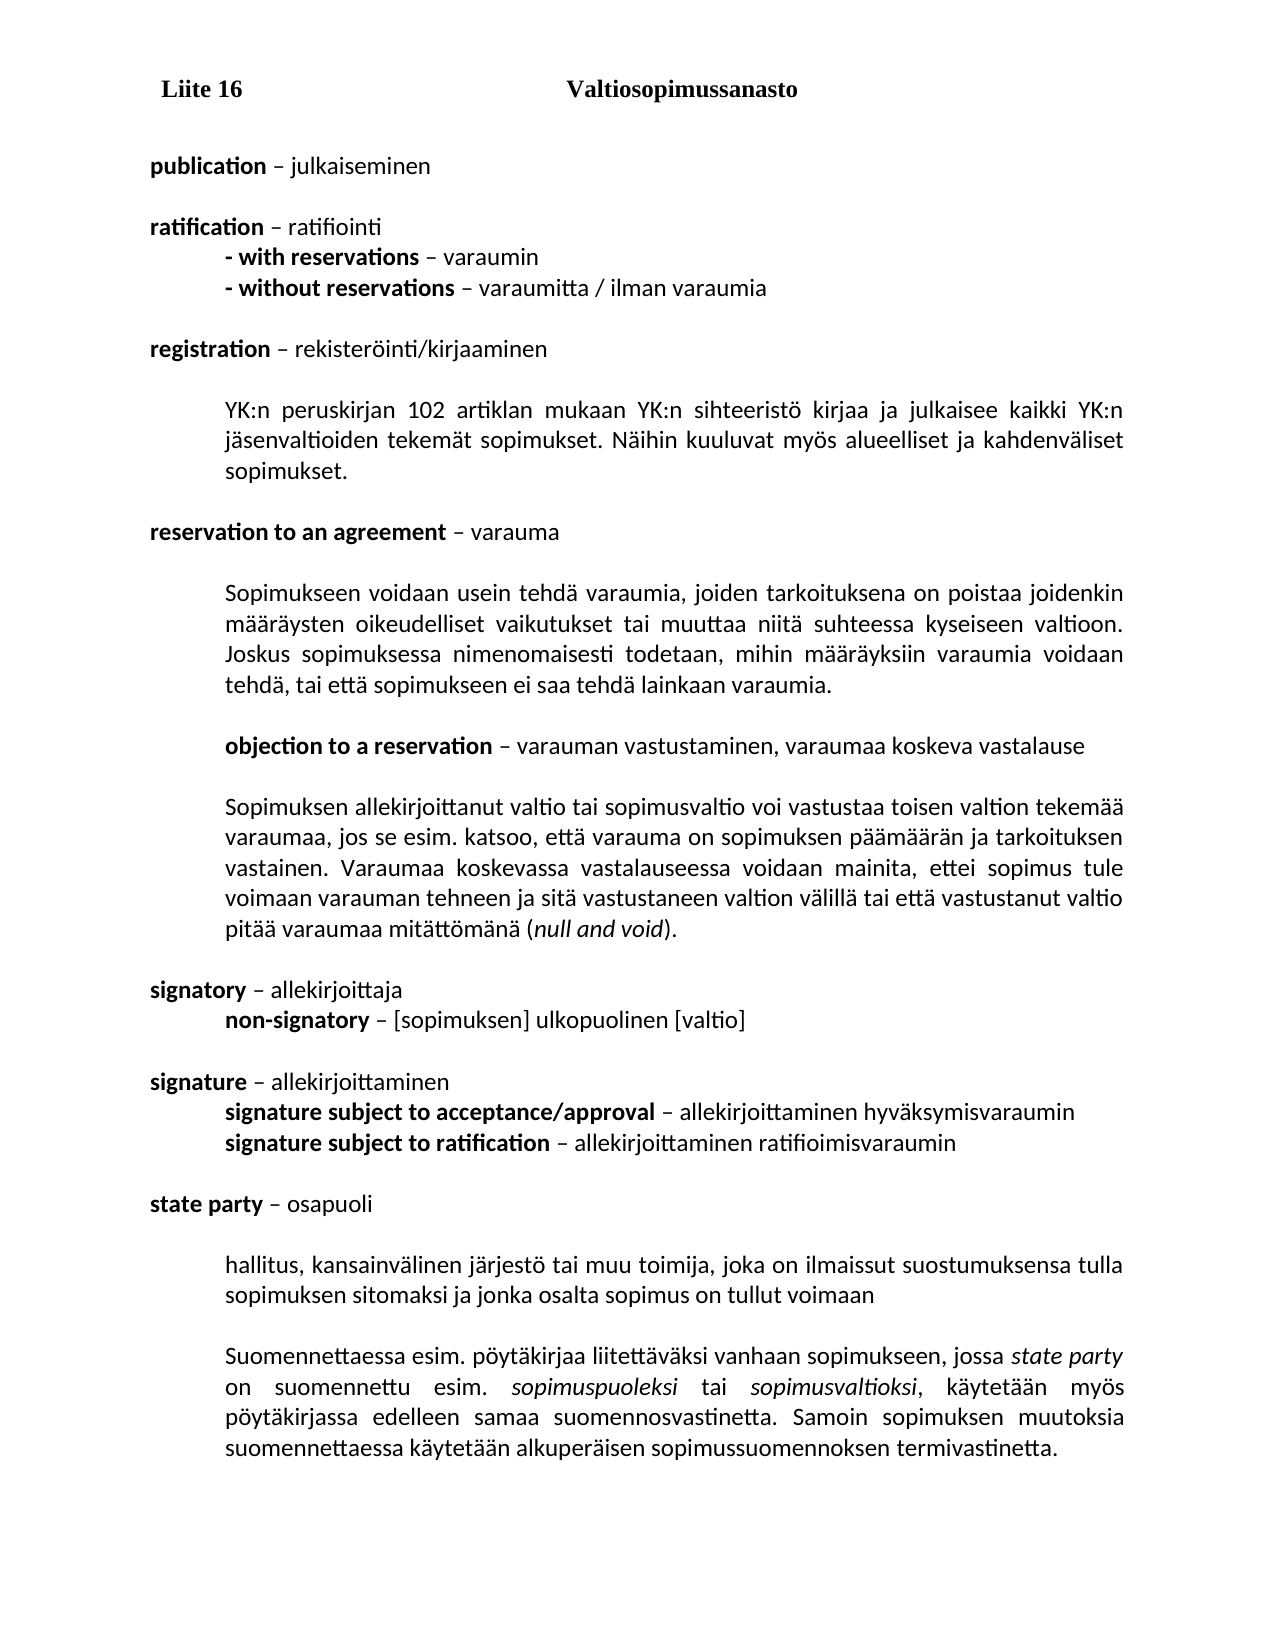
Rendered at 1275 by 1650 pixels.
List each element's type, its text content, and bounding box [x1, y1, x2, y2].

text signature – allekirjoittaminen [150, 1066, 1125, 1096]
text ratification – ratifiointi [150, 211, 1125, 242]
text non-signatory – [sopimuksen] ulkopuolinen [valtio] [150, 1004, 1125, 1035]
text Suomennettaessa esim. pöytäkirjaa liitettäväksi vanhaan sopimukseen, jossa state party on suomennettu esim. sopimuspuoleksi tai sopimusvaltioksi, käytetään myös pöytäkirjassa edelleen samaa suomennosvastinetta. Samoin sopimuksen muutoksia suomennettaessa käytetään alkuperäisen sopimussuomennoksen termivastinetta. [225, 1340, 1125, 1462]
text reservation to an agreement – varauma [150, 516, 1125, 547]
text YK:n peruskirjan 102 artiklan mukaan YK:n sihteeristö kirjaa ja julkaisee kaikki YK:n jäsenvaltioiden tekemät sopimukset. Näihin kuuluvat myös alueelliset ja kahdenväliset sopimukset. [225, 394, 1125, 486]
text hallitus, kansainvälinen järjestö tai muu toimija, joka on ilmaissut suostumuksensa tulla sopimuksen sitomaksi ja jonka osalta sopimus on tullut voimaan [225, 1249, 1125, 1310]
text Sopimukseen voidaan usein tehdä varaumia, joiden tarkoituksena on poistaa joidenkin määräysten oikeudelliset vaikutukset tai muuttaa niitä suhteessa kyseiseen valtioon. Joskus sopimuksessa nimenomaisesti todetaan, mihin määräyksiin varaumia voidaan tehdä, tai että sopimukseen ei saa tehdä lainkaan varaumia. [225, 577, 1125, 699]
text - without reservations – varaumitta / ilman varaumia [225, 272, 1125, 303]
text objection to a reservation – varauman vastustaminen, varaumaa koskeva vastalause [150, 730, 1125, 760]
text state party – osapuoli [150, 1188, 1125, 1218]
text Sopimuksen allekirjoittanut valtio tai sopimusvaltio voi vastustaa toisen valtion tekemää varaumaa, jos se esim. katsoo, että varauma on sopimuksen päämäärän ja tarkoituksen vastainen. Varaumaa koskevassa vastalauseessa voidaan mainita, ettei sopimus tule voimaan varauman tehneen ja sitä vastustaneen valtion välillä tai että vastustanut valtio pitää varaumaa mitättömänä (null and void). [225, 791, 1125, 943]
text publication – julkaiseminen [150, 150, 1125, 181]
text signature subject to acceptance/approval – allekirjoittaminen hyväksymisvaraumin [150, 1096, 1125, 1127]
text signatory – allekirjoittaja [150, 974, 1125, 1004]
text - with reservations – varaumin [225, 242, 1125, 272]
text signature subject to ratification – allekirjoittaminen ratifioimisvaraumin [150, 1127, 1125, 1157]
text registration – rekisteröinti/kirjaaminen [150, 333, 1125, 364]
